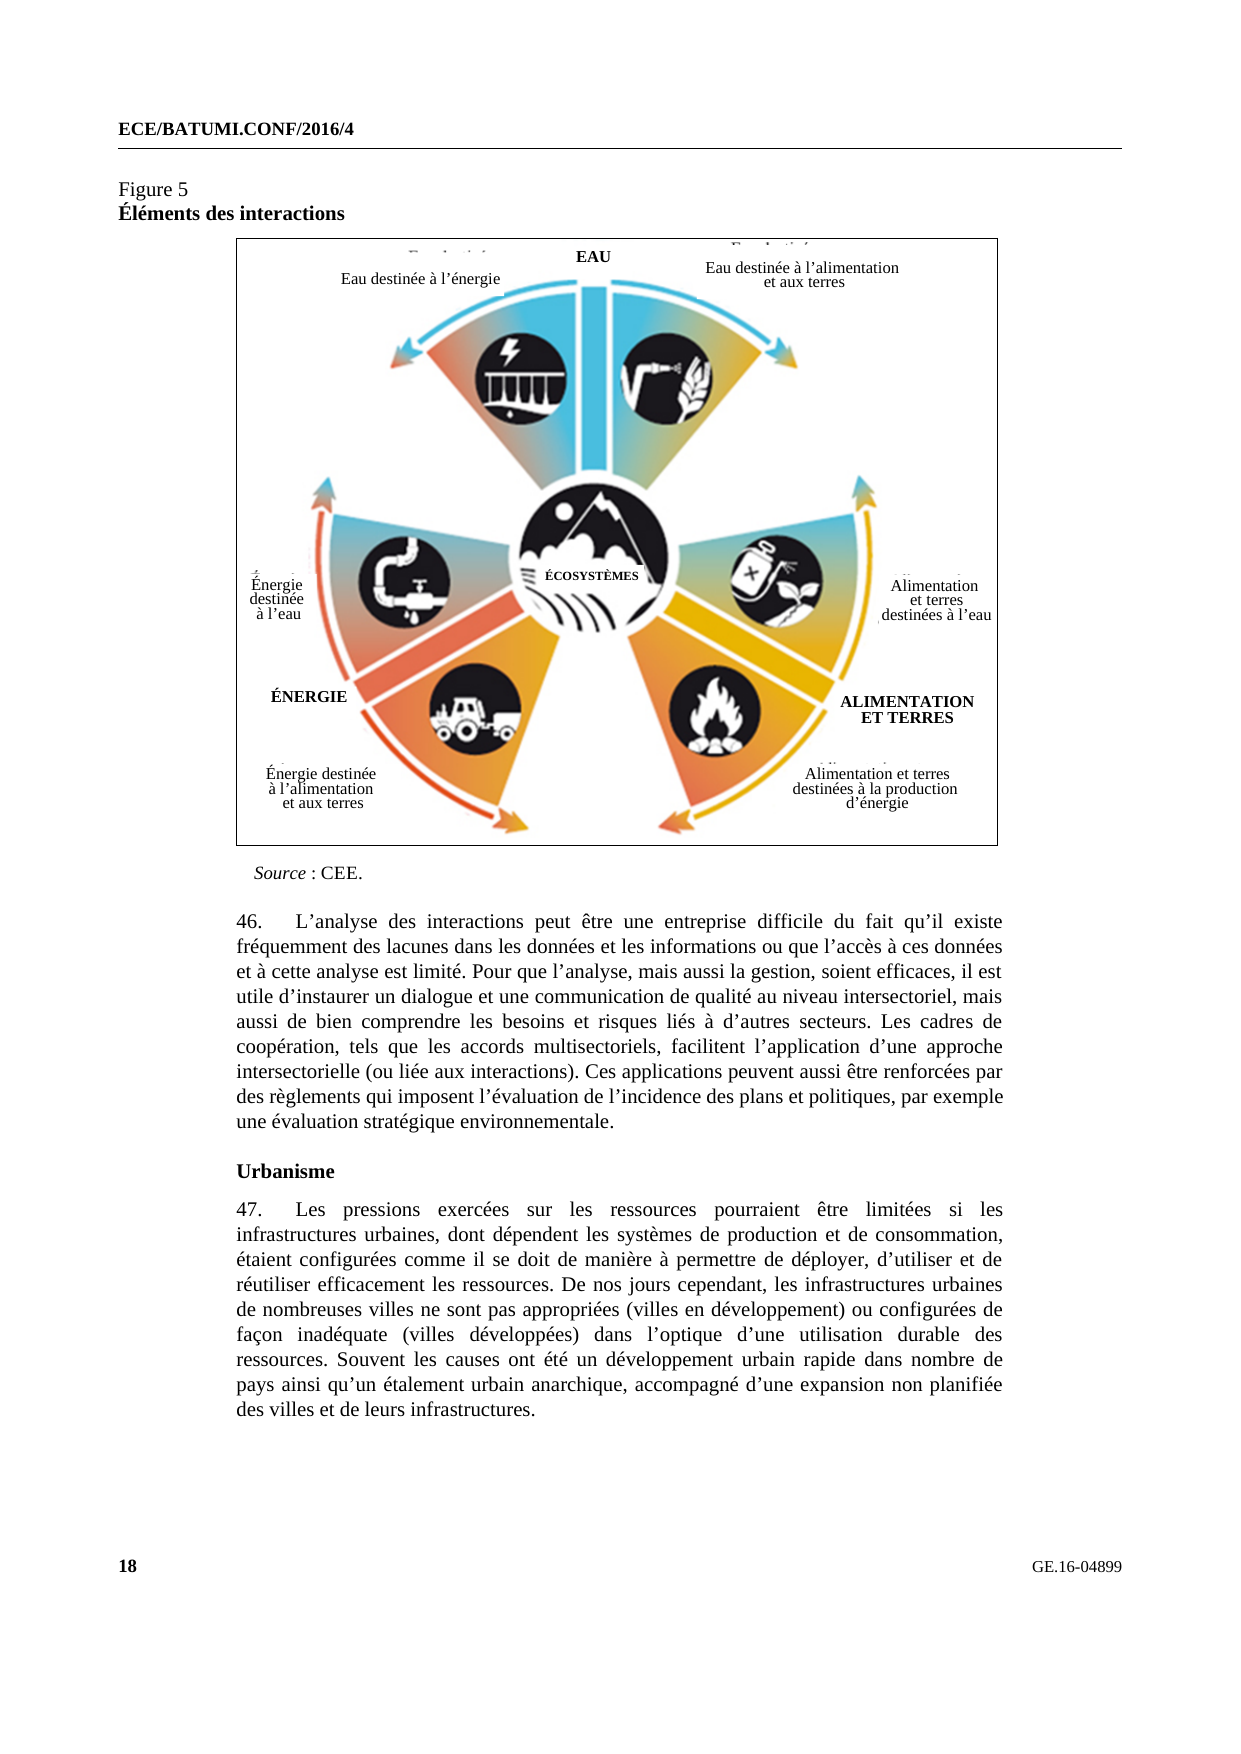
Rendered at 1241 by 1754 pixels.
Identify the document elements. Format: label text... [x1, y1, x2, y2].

list Les pressions exercées sur les ressources pourraient être limitées si les infrastructures urbaines, dont dépendent les systèmes de production et de consommation, étaient configurées comme il se doit de manière à permettre de déployer, d’utiliser et de réutiliser efficacement les ressources. De nos jours cependant, les infrastructures urbaines de nombreuses villes ne sont pas appropriées (villes en développement) ou configurées de façon inadéquate (villes développées) dans l’optique d’une utilisation durable des ressources. Souvent les causes ont été un développement urbain rapide dans nombre de pays ainsi qu’un étalement urbain anarchique, accompagné d’une expansion non planifiée des villes et de leurs infrastructures. [236, 1196, 1004, 1421]
subtitle Figure 5 Éléments des interactions [118, 177, 1122, 225]
text Urbanisme [118, 1158, 1004, 1183]
text Source : CEE. [236, 858, 1004, 883]
picture [237, 239, 997, 845]
list L’analyse des interactions peut être une entreprise difficile du fait qu’il existe fréquemment des lacunes dans les données et les informations ou que l’accès à ces données et à cette analyse est limité. Pour que l’analyse, mais aussi la gestion, soient efficaces, il est utile d’instaurer un dialogue et une communication de qualité au niveau intersectoriel, mais aussi de bien comprendre les besoins et risques liés à d’autres secteurs. Les cadres de coopération, tels que les accords multisectoriels, facilitent l’application d’une approche intersectorielle (ou liée aux interactions). Ces applications peuvent aussi être renforcées par des règlements qui imposent l’évaluation de l’incidence des plans et politiques, par exemple une évaluation stratégique environnementale. [236, 908, 1004, 1133]
